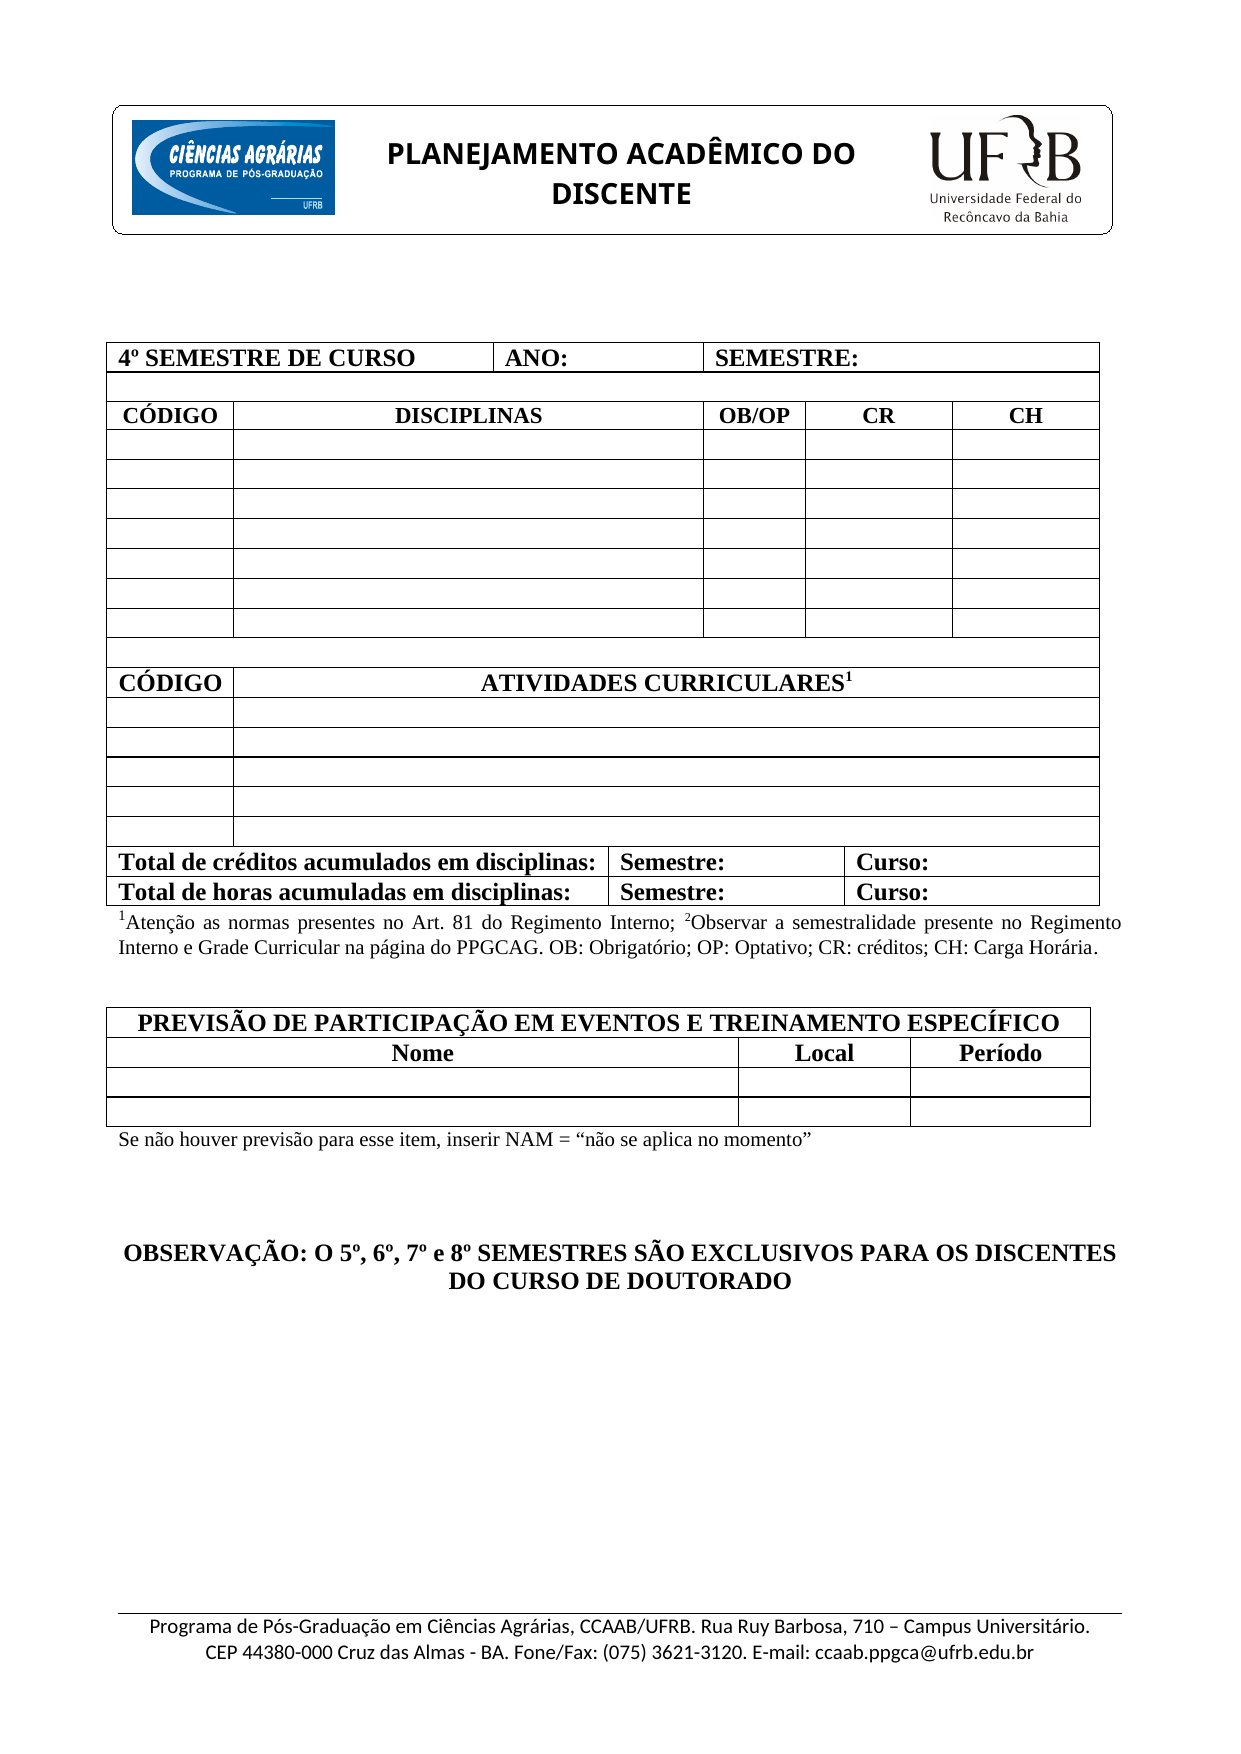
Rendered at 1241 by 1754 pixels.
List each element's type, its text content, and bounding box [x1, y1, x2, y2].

table_cell [704, 579, 805, 607]
table_cell [953, 460, 1099, 488]
table_cell [234, 549, 703, 578]
table_header SEMESTRE: [704, 343, 1099, 371]
table_cell CH [953, 402, 1099, 429]
table_cell [107, 609, 233, 637]
table_cell [911, 1068, 1090, 1096]
table_cell Total de créditos acumulados em disciplinas: [107, 847, 608, 876]
table_cell [806, 519, 952, 548]
table_cell [234, 489, 703, 518]
table_cell ATIVIDADES CURRICULARES1 [234, 668, 1099, 697]
table_header 4º SEMESTRE DE CURSO [107, 343, 493, 371]
text 1Atenção as normas presentes no Art. 81 do Regimento Interno; 2Observar a semestralidade presente no Regimento Interno e Grade Curricular na página do PPGCAG. OB: Obrigatório; OP: Optativo; CR: créditos; CH: Carga Horária. [118, 906, 1122, 959]
table_cell [107, 638, 1099, 667]
table_cell Período [911, 1038, 1090, 1067]
table_cell [911, 1098, 1090, 1126]
table_cell CÓDIGO [107, 402, 233, 429]
table_cell Nome [107, 1038, 738, 1067]
table_cell [806, 489, 952, 518]
table_cell Total de horas acumuladas em disciplinas: [107, 877, 608, 905]
table_cell [107, 519, 233, 548]
table_cell [234, 787, 1099, 816]
table_cell [234, 430, 703, 458]
table_cell [107, 1098, 738, 1126]
table_cell [107, 430, 233, 458]
table_cell [704, 460, 805, 488]
table_header PREVISÃO DE PARTICIPAÇÃO EM EVENTOS E TREINAMENTO ESPECÍFICO [107, 1008, 1090, 1037]
table_cell DISCIPLINAS [234, 402, 703, 429]
table_cell [806, 460, 952, 488]
table_cell [107, 549, 233, 578]
table_cell [107, 817, 233, 846]
table_cell [704, 489, 805, 518]
text OBSERVAÇÃO: O 5º, 6º, 7º e 8º SEMESTRES SÃO EXCLUSIVOS PARA OS DISCENTES DO CURSO DE DOUTORADO [118, 1238, 1122, 1295]
table_cell [107, 758, 233, 786]
table_cell [739, 1098, 910, 1126]
table_cell [739, 1068, 910, 1096]
table_cell [234, 519, 703, 548]
table_cell [107, 489, 233, 518]
table_cell [234, 579, 703, 607]
table_cell [953, 549, 1099, 578]
picture [930, 115, 1081, 222]
table_cell OB/OP [704, 402, 805, 429]
table_header ANO: [494, 343, 703, 371]
table_cell [704, 609, 805, 637]
table_cell [107, 698, 233, 727]
table_cell [953, 609, 1099, 637]
table_cell [234, 817, 1099, 846]
table_cell [107, 728, 233, 756]
table_cell [953, 430, 1099, 458]
table_cell [806, 430, 952, 458]
table_cell [806, 609, 952, 637]
table_cell Curso: [845, 847, 1099, 876]
table_cell Semestre: [609, 877, 844, 905]
table_cell Local [739, 1038, 910, 1067]
table_cell [234, 460, 703, 488]
table_cell [107, 460, 233, 488]
table_cell [234, 698, 1099, 727]
table_cell [806, 579, 952, 607]
table_cell Curso: [845, 877, 1099, 905]
table_cell [107, 579, 233, 607]
table_cell Semestre: [609, 847, 844, 876]
table_cell [953, 579, 1099, 607]
table_cell [107, 373, 1099, 401]
table_cell [234, 728, 1099, 756]
table_cell [234, 758, 1099, 786]
table_cell [704, 519, 805, 548]
table_cell [107, 787, 233, 816]
table_cell CÓDIGO [107, 668, 233, 697]
table_cell [953, 489, 1099, 518]
table_cell [953, 519, 1099, 548]
table_cell CR [806, 402, 952, 429]
table_cell [704, 430, 805, 458]
table_cell [234, 609, 703, 637]
table_cell [704, 549, 805, 578]
table_cell [806, 549, 952, 578]
table_cell [107, 1068, 738, 1096]
text Se não houver previsão para esse item, inserir NAM = “não se aplica no momento” [118, 1127, 1122, 1151]
